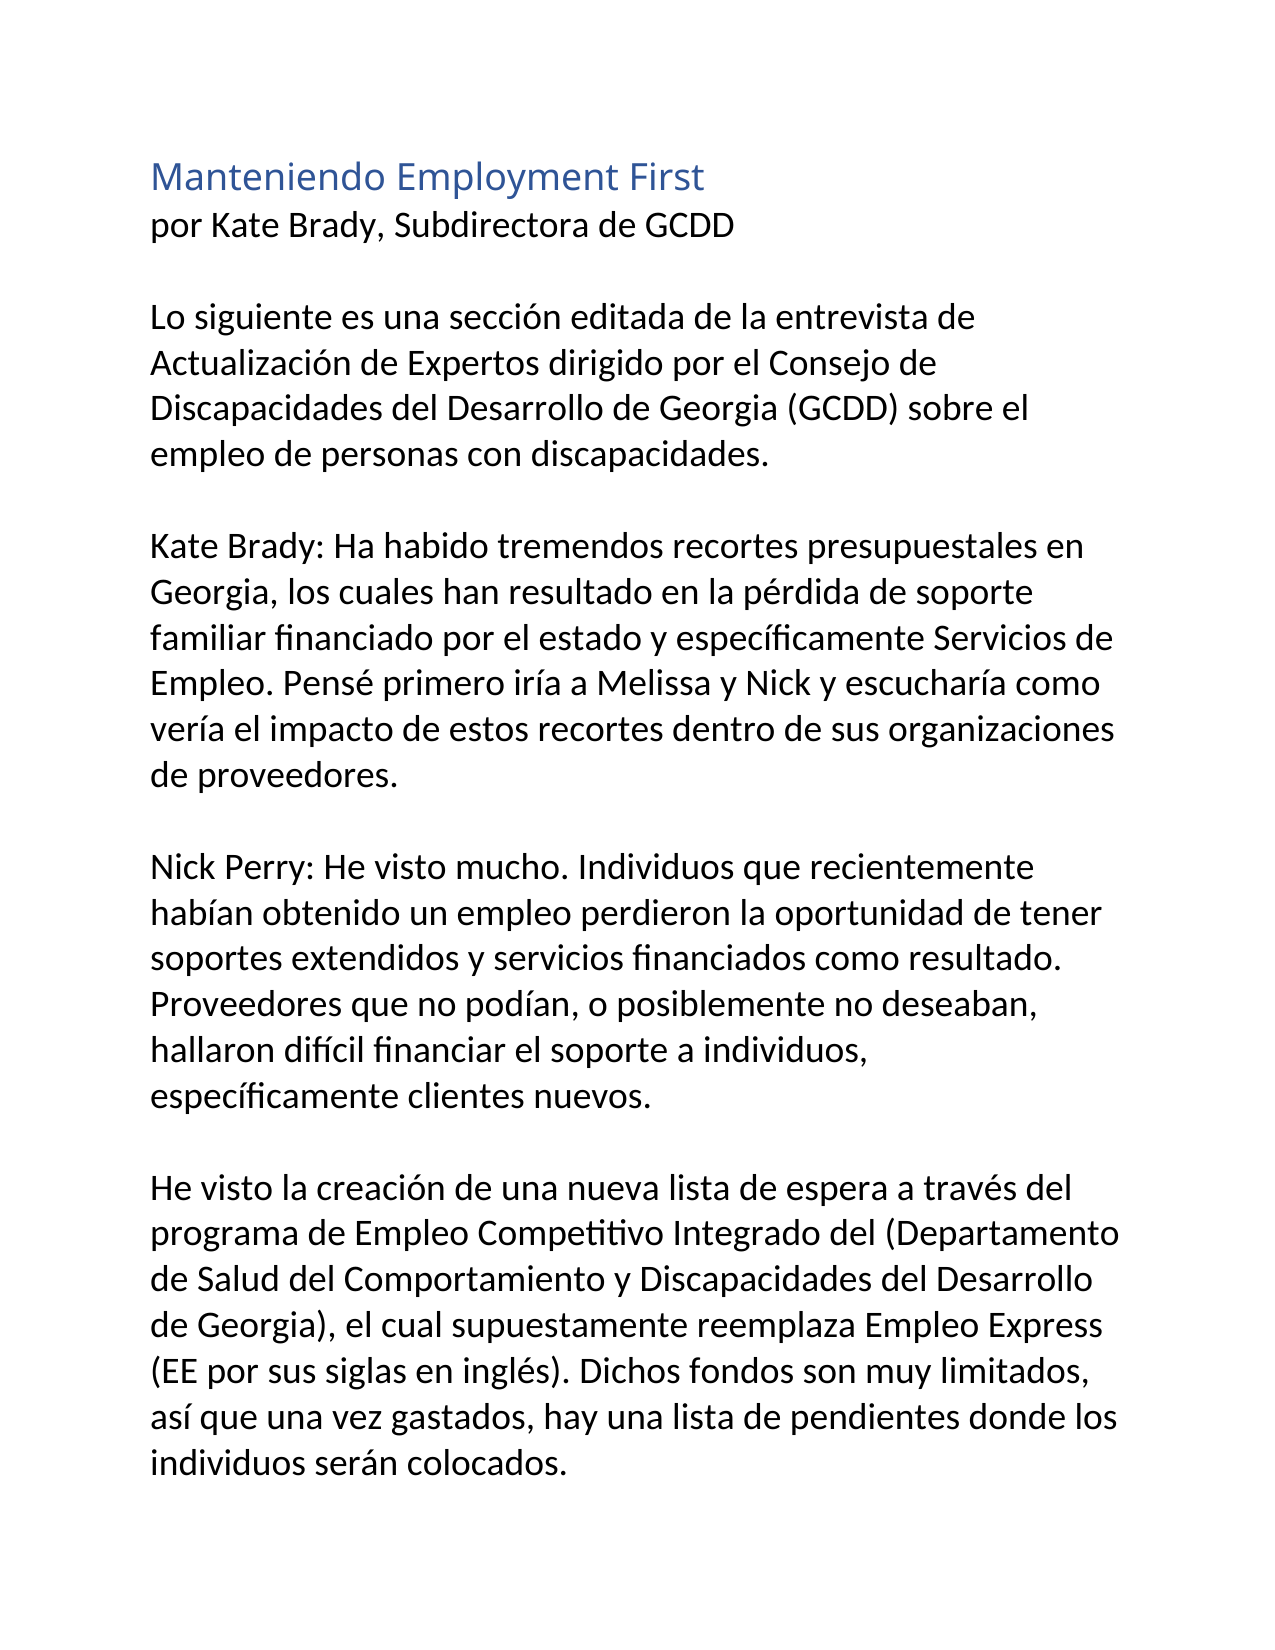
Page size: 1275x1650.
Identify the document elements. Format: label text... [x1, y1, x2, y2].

text Nick Perry: He visto mucho. Individuos que recientemente habían obtenido un empleo perdieron la oportunidad de tener soportes extendidos y servicios financiados como resultado. Proveedores que no podían, o posiblemente no deseaban, hallaron difícil financiar el soporte a individuos, específicamente clientes nuevos. [150, 843, 1125, 1118]
text Lo siguiente es una sección editada de la entrevista de Actualización de Expertos dirigido por el Consejo de Discapacidades del Desarrollo de Georgia (GCDD) sobre el empleo de personas con discapacidades. [150, 247, 1125, 476]
text He visto la creación de una nueva lista de espera a través del programa de Empleo Competitivo Integrado del (Departamento de Salud del Comportamiento y Discapacidades del Desarrollo de Georgia), el cual supuestamente reemplaza Empleo Express (EE por sus siglas en inglés). Dichos fondos son muy limitados, así que una vez gastados, hay una lista de pendientes donde los individuos serán colocados. [150, 1163, 1125, 1484]
text Kate Brady: Ha habido tremendos recortes presupuestales en Georgia, los cuales han resultado en la pérdida de soporte familiar financiado por el estado y específicamente Servicios de Empleo. Pensé primero iría a Melissa y Nick y escucharía como vería el impacto de estos recortes dentro de sus organizaciones de proveedores. [150, 522, 1125, 797]
text Manteniendo Employment First por Kate Brady, Subdirectora de GCDD [150, 150, 1125, 247]
